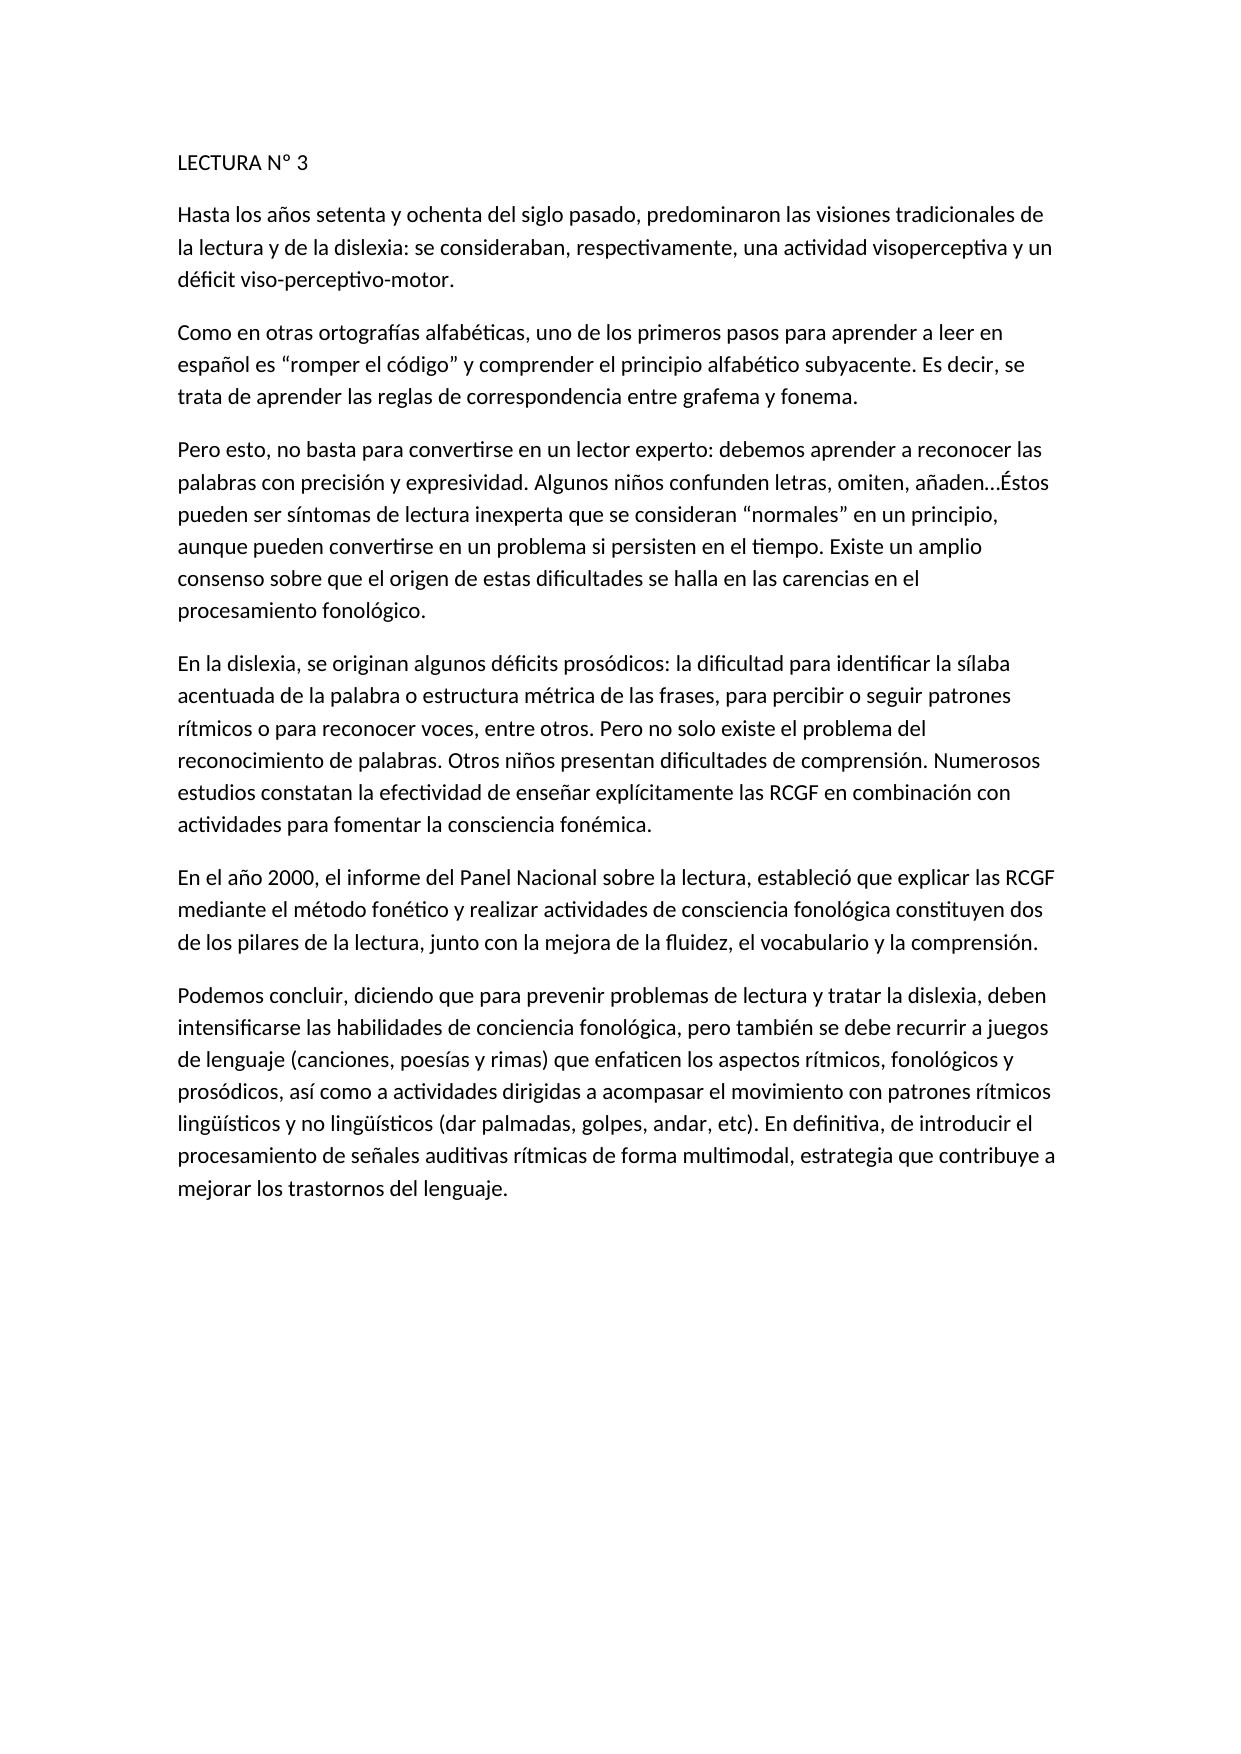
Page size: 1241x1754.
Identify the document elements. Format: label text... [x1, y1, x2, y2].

text Podemos concluir, diciendo que para prevenir problemas de lectura y tratar la dislexia, deben intensificarse las habilidades de conciencia fonológica, pero también se debe recurrir a juegos de lenguaje (canciones, poesías y rimas) que enfaticen los aspectos rítmicos, fonológicos y prosódicos, así como a actividades dirigidas a acompasar el movimiento con patrones rítmicos lingüísticos y no lingüísticos (dar palmadas, golpes, andar, etc). En definitiva, de introducir el procesamiento de señales auditivas rítmicas de forma multimodal, estrategia que contribuye a mejorar los trastornos del lenguaje. [177, 981, 1063, 1202]
text En el año 2000, el informe del Panel Nacional sobre la lectura, estableció que explicar las RCGF mediante el método fonético y realizar actividades de consciencia fonológica constituyen dos de los pilares de la lectura, junto con la mejora de la fluidez, el vocabulario y la comprensión. [177, 863, 1063, 956]
text LECTURA Nº 3 [177, 148, 1063, 176]
text En la dislexia, se originan algunos déficits prosódicos: la dificultad para identificar la sílaba acentuada de la palabra o estructura métrica de las frases, para percibir o seguir patrones rítmicos o para reconocer voces, entre otros. Pero no solo existe el problema del reconocimiento de palabras. Otros niños presentan dificultades de comprensión. Numerosos estudios constatan la efectividad de enseñar explícitamente las RCGF en combinación con actividades para fomentar la consciencia fonémica. [177, 649, 1063, 838]
text Como en otras ortografías alfabéticas, uno de los primeros pasos para aprender a leer en español es “romper el código” y comprender el principio alfabético subyacente. Es decir, se trata de aprender las reglas de correspondencia entre grafema y fonema. [177, 318, 1063, 410]
text Pero esto, no basta para convertirse en un lector experto: debemos aprender a reconocer las palabras con precisión y expresividad. Algunos niños confunden letras, omiten, añaden…Éstos pueden ser síntomas de lectura inexperta que se consideran “normales” en un principio, aunque pueden convertirse en un problema si persisten en el tiempo. Existe un amplio consenso sobre que el origen de estas dificultades se halla en las carencias en el procesamiento fonológico. [177, 435, 1063, 624]
text Hasta los años setenta y ochenta del siglo pasado, predominaron las visiones tradicionales de la lectura y de la dislexia: se consideraban, respectivamente, una actividad visoperceptiva y un déficit viso-perceptivo-motor. [177, 201, 1063, 293]
